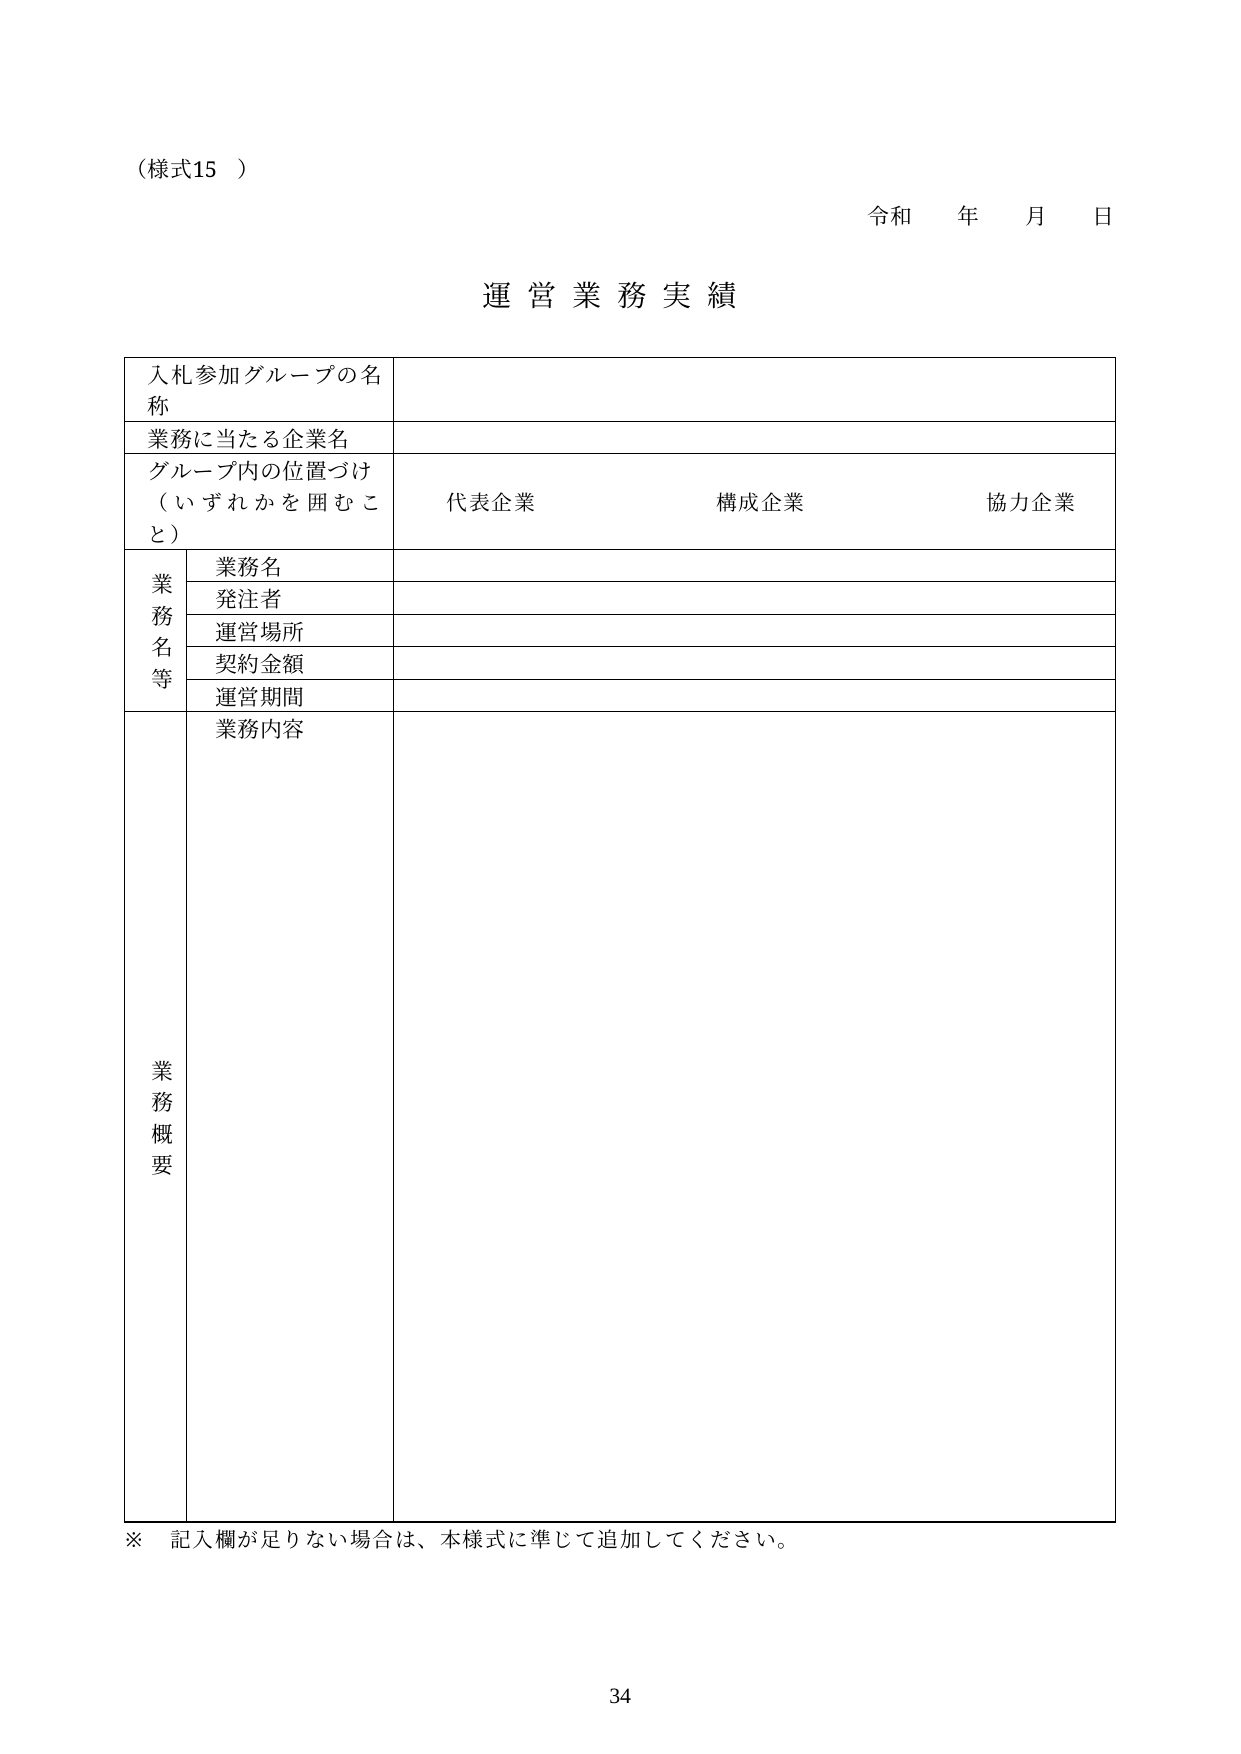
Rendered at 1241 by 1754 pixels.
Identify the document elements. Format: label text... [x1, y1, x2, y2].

table_cell [394, 550, 1115, 581]
table_cell 契約金額 [187, 647, 393, 679]
table_cell 代表企業 構成企業 協力企業 [394, 454, 1115, 549]
text 運営業務実績 [125, 262, 1109, 325]
table_cell [394, 647, 1115, 679]
table_cell [394, 712, 1115, 1521]
text ※ 記入欄が足りない場合は、本様式に準じて追加してください。 [125, 1523, 1115, 1554]
table_header 入札参加グループの名称 [125, 358, 393, 421]
text 令和 年 月 日 [125, 199, 1115, 231]
table_cell [394, 615, 1115, 646]
table_cell 業務に当たる企業名 [125, 422, 393, 453]
table_cell 業務概要 [125, 712, 186, 1521]
table_cell グループ内の位置づけ （いずれかを囲むこと） [125, 454, 393, 549]
table_cell 業務内容 [187, 712, 393, 1521]
table_cell [394, 582, 1115, 614]
table_cell 運営場所 [187, 615, 393, 646]
table_header [394, 358, 1115, 421]
table_cell [394, 422, 1115, 453]
table_cell 発注者 [187, 582, 393, 614]
table_cell 業務名 [187, 550, 393, 581]
text （様式15） [125, 137, 1115, 199]
table_cell 業務名等 [125, 550, 186, 711]
table_cell 運営期間 [187, 680, 393, 711]
table_cell [394, 680, 1115, 711]
